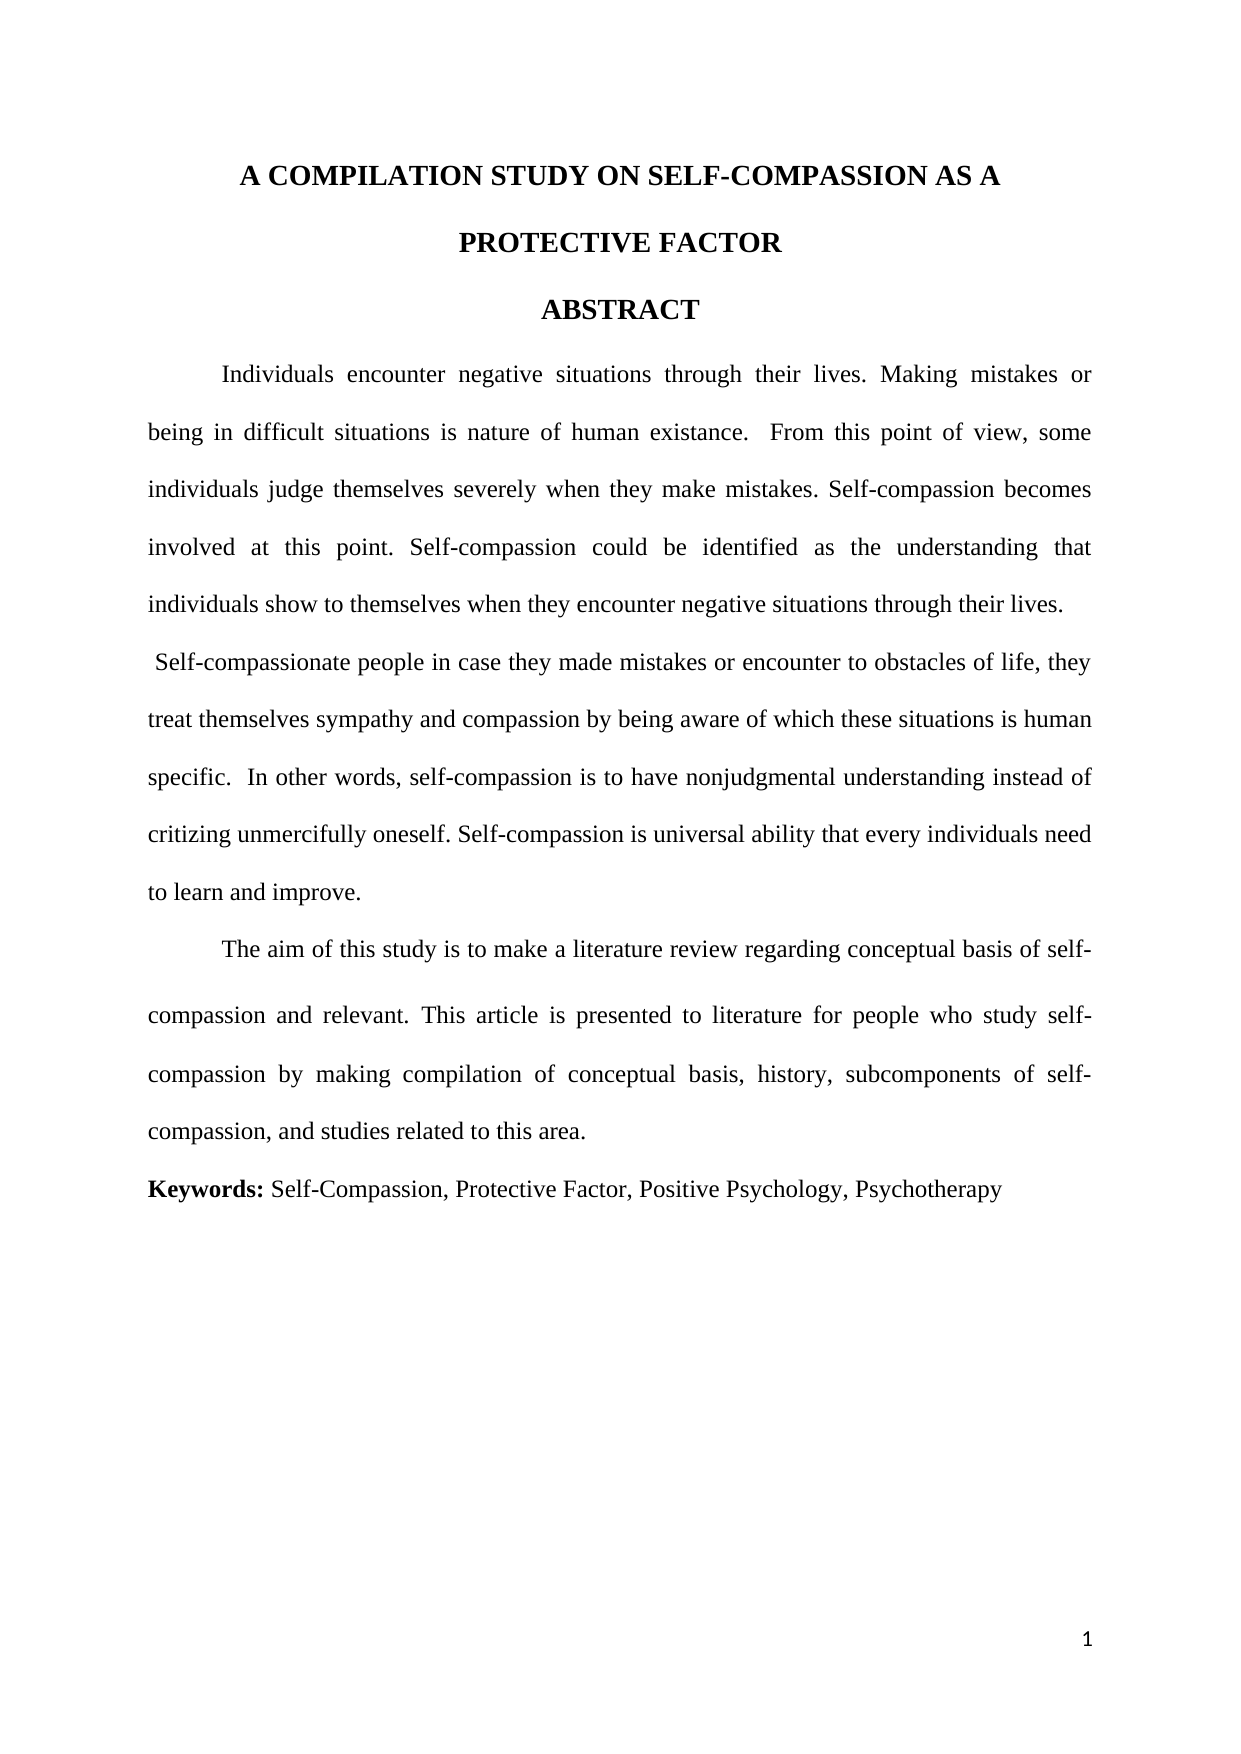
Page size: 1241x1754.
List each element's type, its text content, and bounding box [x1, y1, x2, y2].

text Self-compassionate people in case they made mistakes or encounter to obstacles of life, they treat themselves sympathy and compassion by being aware of which these situations is human specific. In other words, self-compassion is to have nonjudgmental understanding instead of critizing unmercifully oneself. Self-compassion is universal ability that every individuals need to learn and improve. [148, 647, 1093, 905]
text Individuals encounter negative situations through their lives. Making mistakes or being in difficult situations is nature of human existance. From this point of view, some individuals judge themselves severely when they make mistakes. Self-compassion becomes involved at this point. Self-compassion could be identified as the understanding that individuals show to themselves when they encounter negative situations through their lives. [148, 359, 1093, 618]
text ABSTRACT [148, 292, 1093, 326]
text A COMPILATION STUDY ON SELF-COMPASSION AS A PROTECTIVE FACTOR [148, 158, 1093, 258]
text The aim of this study is to make a literature review regarding conceptual basis of self- compassion and relevant. This article is presented to literature for people who study self-compassion by making compilation of conceptual basis, history, subcomponents of self-compassion, and studies related to this area. [148, 934, 1093, 1145]
text Keywords: Self-Compassion, Protective Factor, Positive Psychology, Psychotherapy [148, 1174, 1093, 1203]
